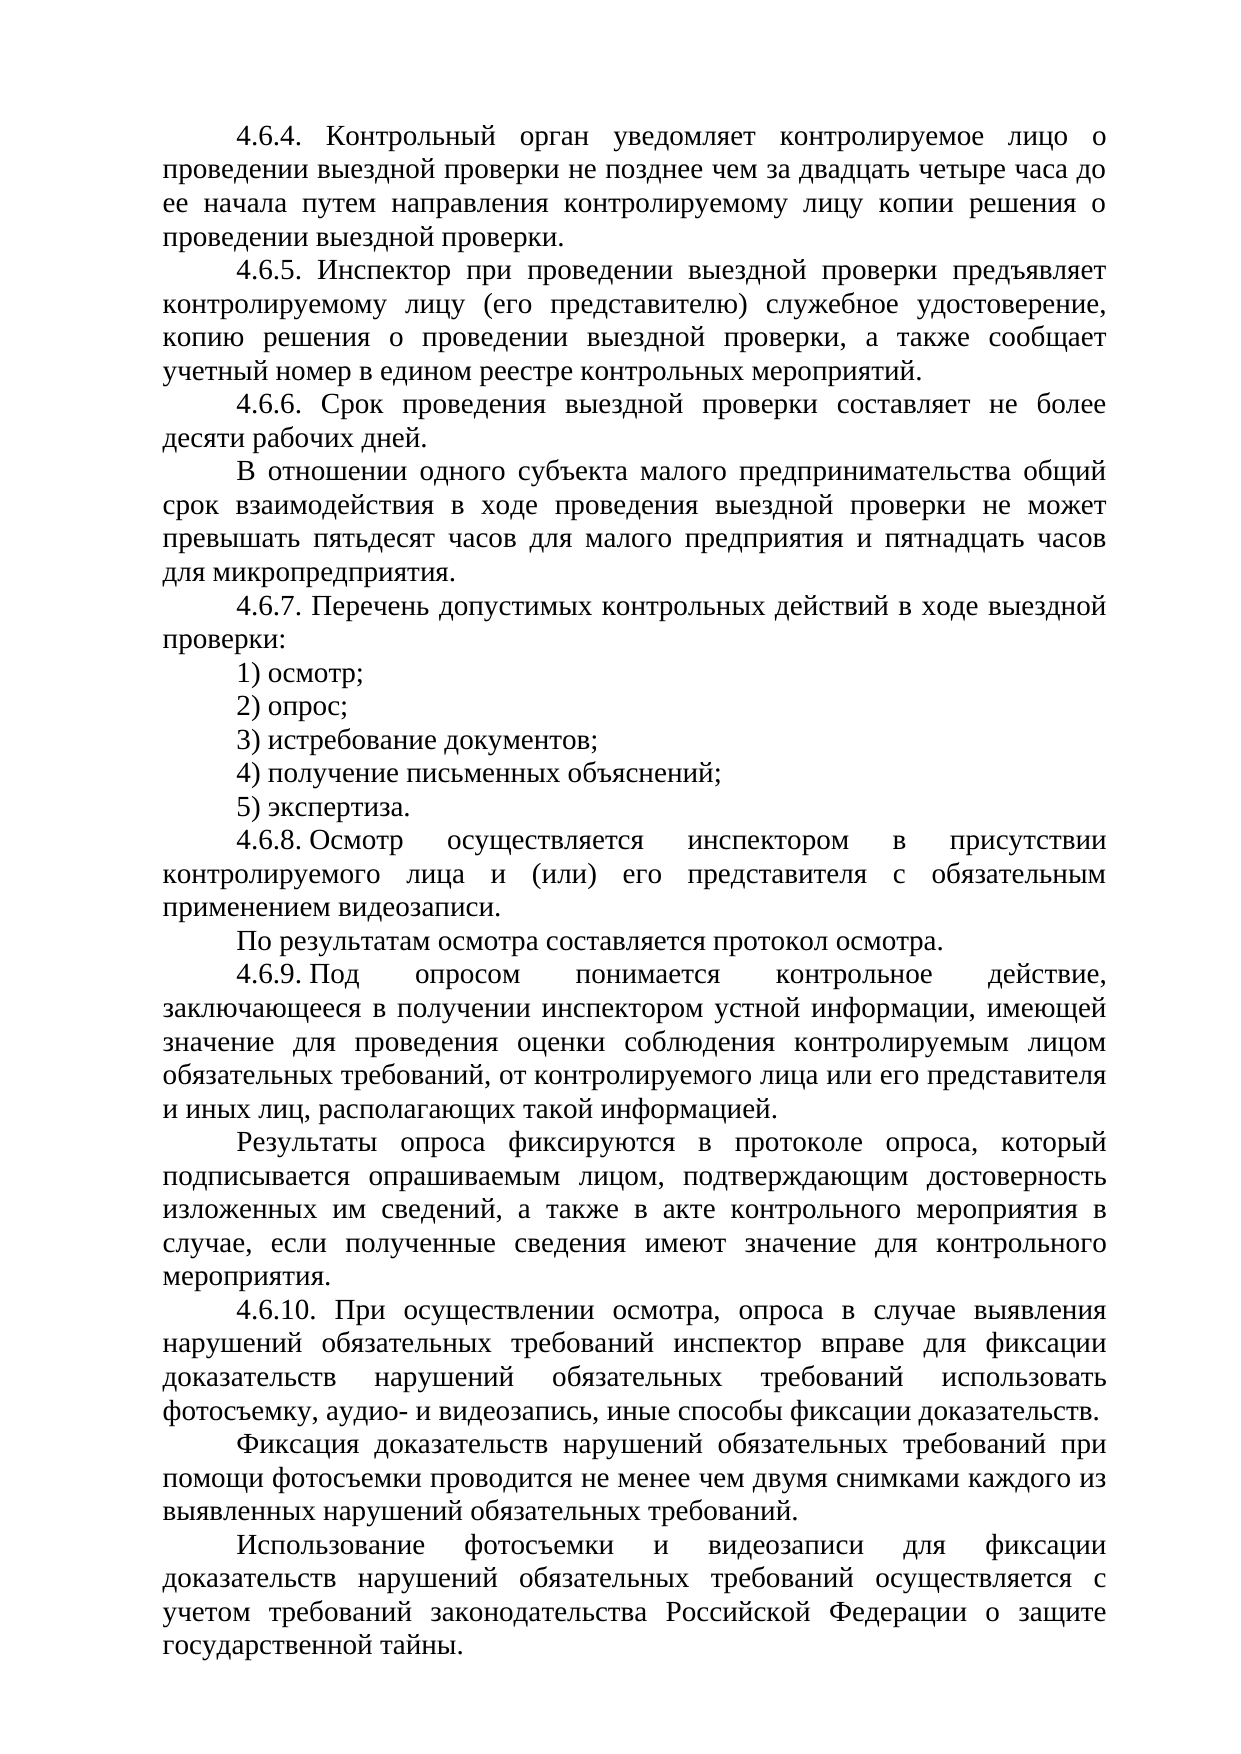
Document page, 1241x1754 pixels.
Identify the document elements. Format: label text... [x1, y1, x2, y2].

text 4) получение письменных объяснений; [162, 755, 1107, 789]
text 3) истребование документов; [162, 722, 1107, 755]
text 2) опрос; [162, 688, 1107, 722]
text Использование фотосъемки и видеозаписи для фиксации доказательств нарушений обязательных требований осуществляется с учетом требований законодательства Российской Федерации о защите государственной тайны. [162, 1527, 1107, 1661]
list 4.6.6. Срок проведения выездной проверки составляет не более десяти рабочих дней. [162, 386, 1107, 453]
text 1) осмотр; [162, 655, 1107, 688]
text Результаты опроса фиксируются в протоколе опроса, который подписывается опрашиваемым лицом, подтверждающим достоверность изложенных им сведений, а также в акте контрольного мероприятия в случае, если полученные сведения имеют значение для контрольного мероприятия. [162, 1124, 1107, 1292]
text Фиксация доказательств нарушений обязательных требований при помощи фотосъемки проводится не менее чем двумя снимками каждого из выявленных нарушений обязательных требований. [162, 1426, 1107, 1527]
text 4.6.10. При осуществлении осмотра, опроса в случае выявления нарушений обязательных требований инспектор вправе для фиксации доказательств нарушений обязательных требований использовать фотосъемку, аудио- и видеозапись, иные способы фиксации доказательств. [162, 1292, 1107, 1426]
text 4.6.8. Осмотр осуществляется инспектором в присутствии контролируемого лица и (или) его представителя с обязательным применением видеозаписи. [162, 822, 1107, 923]
text 4.6.9. Под опросом понимается контрольное действие, заключающееся в получении инспектором устной информации, имеющей значение для проведения оценки соблюдения контролируемым лицом обязательных требований, от контролируемого лица или его представителя и иных лиц, располагающих такой информацией. [162, 957, 1107, 1124]
text По результатам осмотра составляется протокол осмотра. [162, 923, 1107, 957]
text 5) экспертиза. [162, 789, 1107, 822]
text 4.6.4. Контрольный орган уведомляет контролируемое лицо о проведении выездной проверки не позднее чем за двадцать четыре часа до ее начала путем направления контролируемому лицу копии решения о проведении выездной проверки. [162, 118, 1107, 252]
list 4.6.5. Инспектор при проведении выездной проверки предъявляет контролируемому лицу (его представителю) служебное удостоверение, копию решения о проведении выездной проверки, а также сообщает учетный номер в едином реестре контрольных мероприятий. [162, 252, 1107, 386]
text 4.6.7. Перечень допустимых контрольных действий в ходе выездной проверки: [162, 588, 1107, 655]
list В отношении одного субъекта малого предпринимательства общий срок взаимодействия в ходе проведения выездной проверки не может превышать пятьдесят часов для малого предприятия и пятнадцать часов для микропредприятия. [162, 453, 1107, 588]
